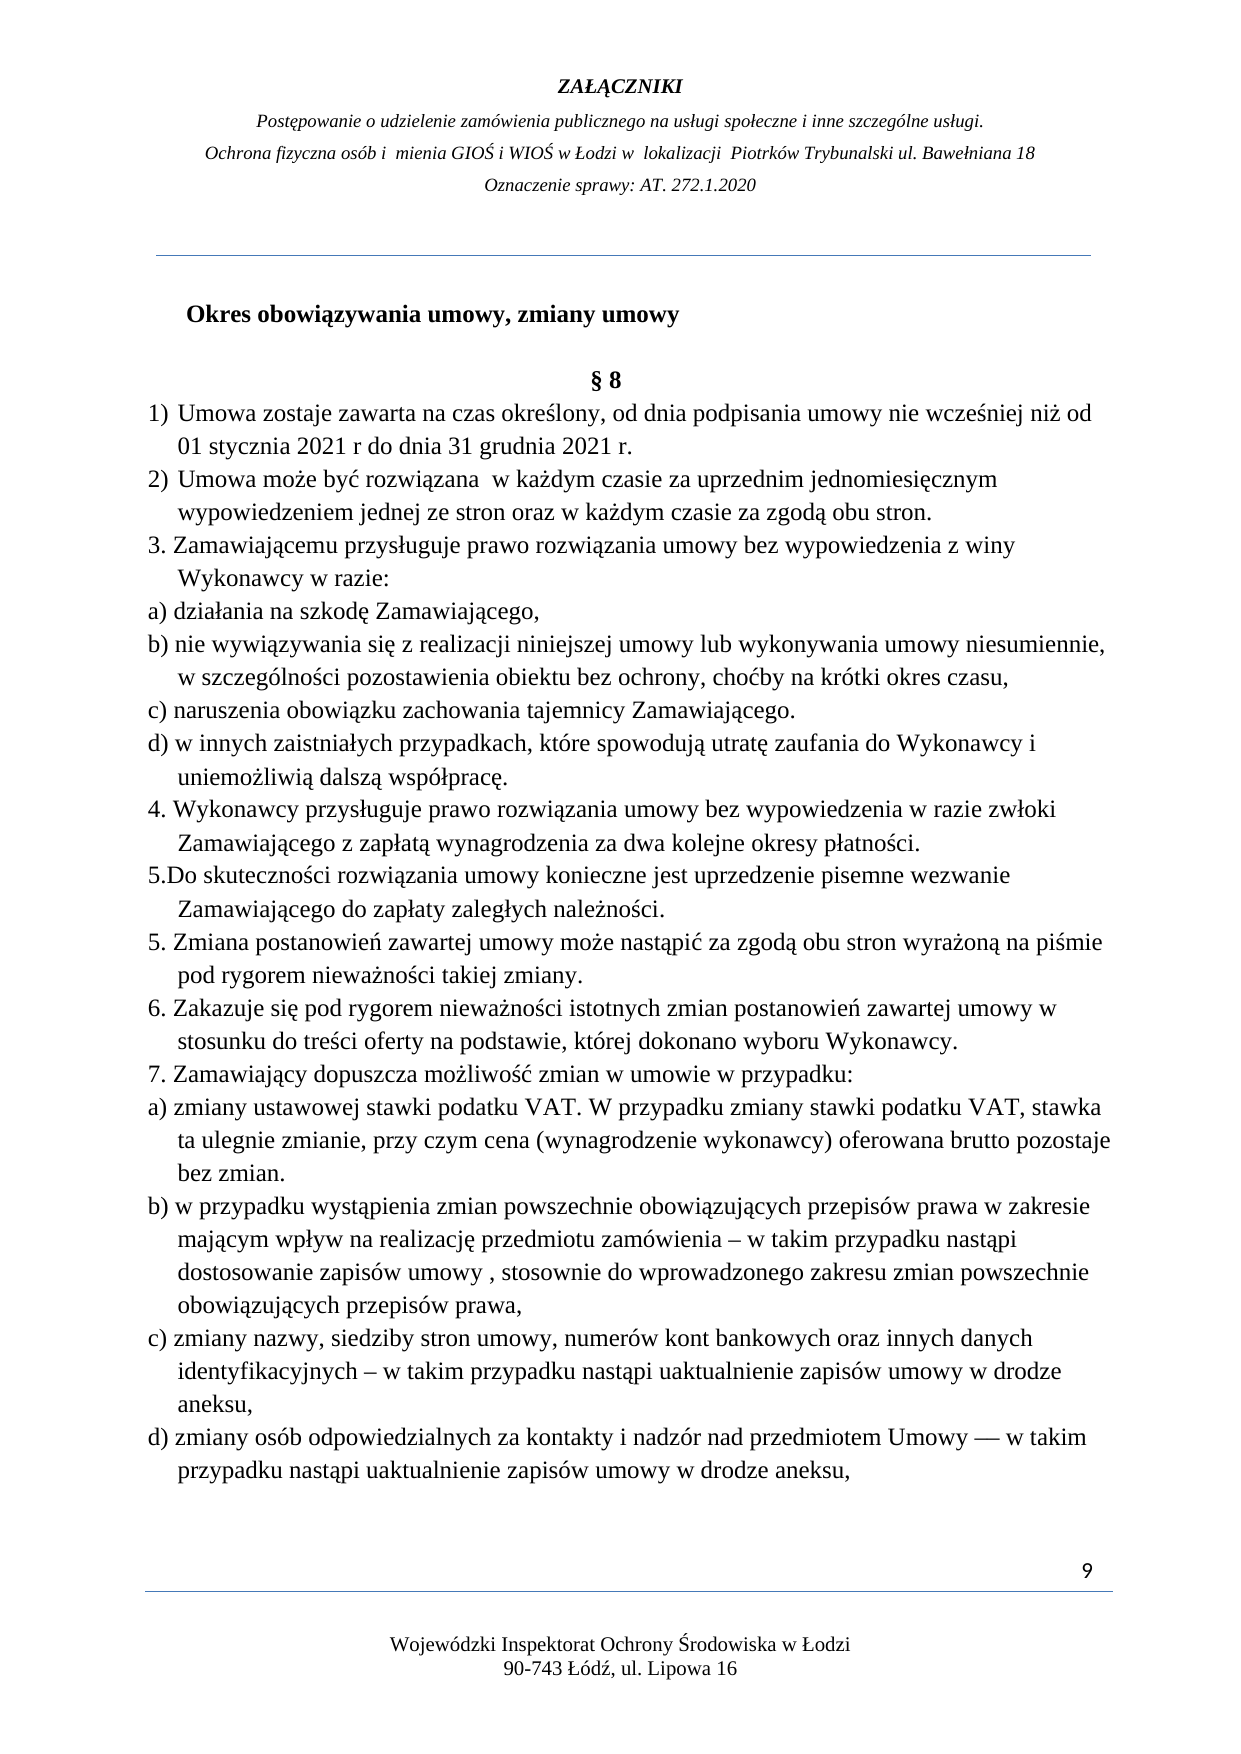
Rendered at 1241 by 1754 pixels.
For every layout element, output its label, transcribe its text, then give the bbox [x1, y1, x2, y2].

text b) nie wywiązywania się z realizacji niniejszej umowy lub wykonywania umowy niesumiennie, w szczególności pozostawienia obiektu bez ochrony, choćby na krótki okres czasu, [148, 629, 1122, 691]
text d) w innych zaistniałych przypadkach, które spowodują utratę zaufania do Wykonawcy i uniemożliwią dalszą współpracę. [148, 728, 1122, 790]
text 7. Zamawiający dopuszcza możliwość zmian w umowie w przypadku: [148, 1059, 1122, 1087]
text 5. Zmiana postanowień zawartej umowy może nastąpić za zgodą obu stron wyrażoną na piśmie pod rygorem nieważności takiej zmiany. [148, 927, 1122, 988]
text c) zmiany nazwy, siedziby stron umowy, numerów kont bankowych oraz innych danych identyfikacyjnych – w takim przypadku nastąpi uaktualnienie zapisów umowy w drodze aneksu, [148, 1323, 1122, 1418]
text 3. Zamawiającemu przysługuje prawo rozwiązania umowy bez wypowiedzenia z winy Wykonawcy w razie: [148, 530, 1122, 592]
text a) działania na szkodę Zamawiającego, [148, 596, 1122, 625]
list Umowa zostaje zawarta na czas określony, od dnia podpisania umowy nie wcześniej niż od 01 stycznia 2021 r do dnia 31 grudnia 2021 r. [148, 398, 1122, 460]
text 6. Zakazuje się pod rygorem nieważności istotnych zmian postanowień zawartej umowy w stosunku do treści oferty na podstawie, której dokonano wyboru Wykonawcy. [148, 993, 1122, 1054]
text 4. Wykonawcy przysługuje prawo rozwiązania umowy bez wypowiedzenia w razie zwłoki Zamawiającego z zapłatą wynagrodzenia za dwa kolejne okresy płatności. [148, 794, 1122, 856]
text § 8 [554, 365, 1122, 394]
text a) zmiany ustawowej stawki podatku VAT. W przypadku zmiany stawki podatku VAT, stawka ta ulegnie zmianie, przy czym cena (wynagrodzenie wykonawcy) oferowana brutto pozostaje bez zmian. [148, 1092, 1122, 1187]
text d) zmiany osób odpowiedzialnych za kontakty i nadzór nad przedmiotem Umowy –– w takim przypadku nastąpi uaktualnienie zapisów umowy w drodze aneksu, [148, 1422, 1122, 1484]
list Umowa może być rozwiązana w każdym czasie za uprzednim jednomiesięcznym wypowiedzeniem jednej ze stron oraz w każdym czasie za zgodą obu stron. [148, 464, 1122, 526]
text c) naruszenia obowiązku zachowania tajemnicy Zamawiającego. [148, 696, 1122, 724]
text Okres obowiązywania umowy, zmiany umowy [186, 299, 1122, 328]
text b) w przypadku wystąpienia zmian powszechnie obowiązujących przepisów prawa w zakresie mającym wpływ na realizację przedmiotu zamówienia – w takim przypadku nastąpi dostosowanie zapisów umowy , stosownie do wprowadzonego zakresu zmian powszechnie obowiązujących przepisów prawa, [148, 1191, 1122, 1319]
text 5.Do skuteczności rozwiązania umowy konieczne jest uprzedzenie pisemne wezwanie Zamawiającego do zapłaty zaległych należności. [148, 861, 1122, 922]
